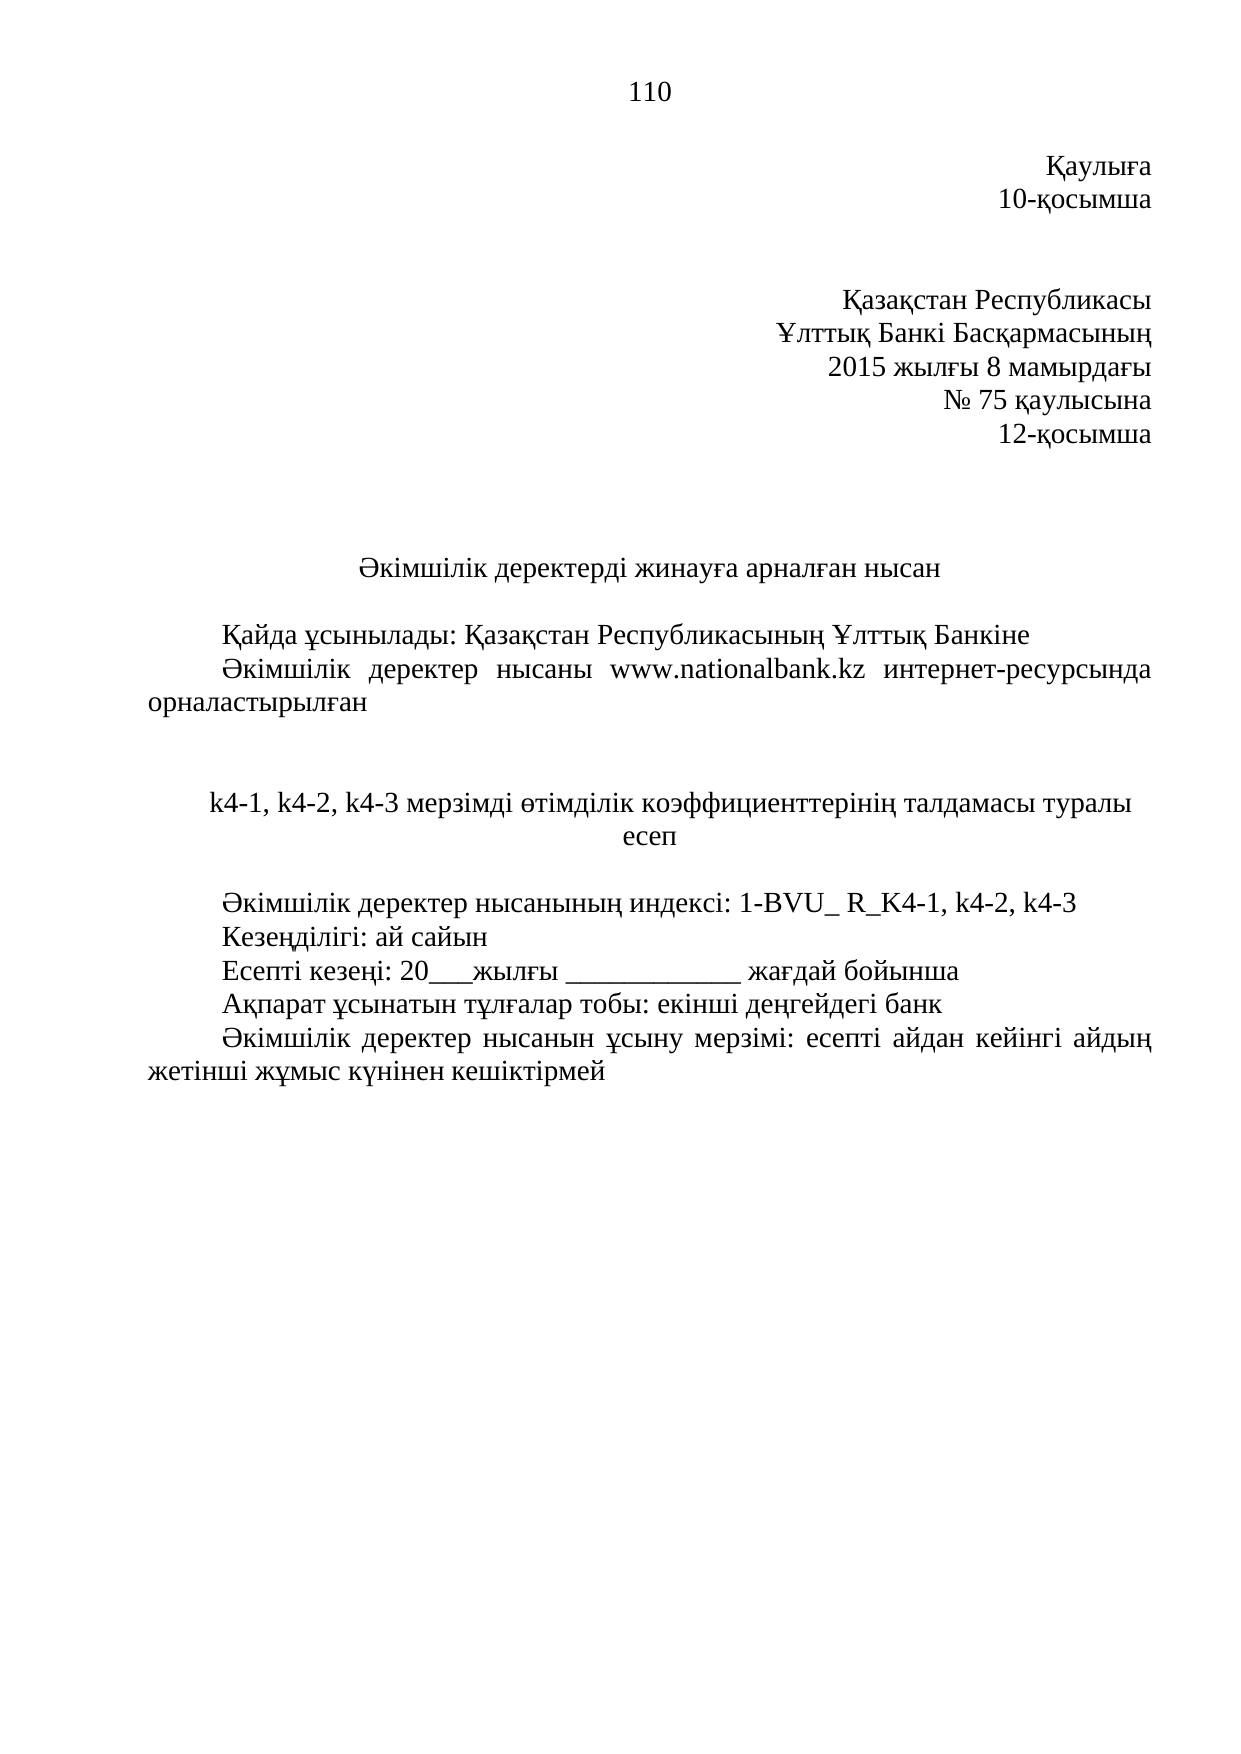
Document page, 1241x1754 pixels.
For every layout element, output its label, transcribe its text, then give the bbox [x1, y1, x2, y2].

text Кезеңділігі: ай сайын [148, 919, 1152, 953]
text k4-1, k4-2, k4-3 мерзімді өтімділік коэффициенттерінің талдамасы туралы есеп [148, 785, 1152, 852]
text Есепті кезеңі: 20___жылғы ____________ жағдай бойынша [148, 953, 1152, 986]
text 12-қосымша [148, 416, 1152, 449]
text Қазақстан Республикасы [148, 282, 1152, 315]
text Ұлттық Банкі Басқармасының [148, 315, 1152, 349]
text Әкімшілік деректер нысаны www.nationalbank.kz интернет-ресурсында орналастырылған [148, 651, 1152, 718]
text Қайда ұсынылады: Қазақстан Республикасының Ұлттық Банкіне [148, 617, 1152, 651]
text Әкімшілік деректерді жинауға арналған нысан [148, 550, 1152, 584]
text Қаулыға [148, 148, 1152, 181]
text Әкімшілік деректер нысанын ұсыну мерзімі: есепті айдан кейінгі айдың жетінші жұмыс күнінен кешіктірмей [148, 1020, 1152, 1087]
text 2015 жылғы 8 мамырдағы [148, 349, 1152, 382]
text Әкімшілік деректер нысанының индексі: 1-BVU_ R_K4-1, k4-2, k4-3 [148, 886, 1152, 919]
text № 75 қаулысына [148, 382, 1152, 416]
text 10-қосымша [148, 181, 1152, 215]
text Ақпарат ұсынатын тұлғалар тобы: екінші деңгейдегі банк [148, 986, 1152, 1020]
